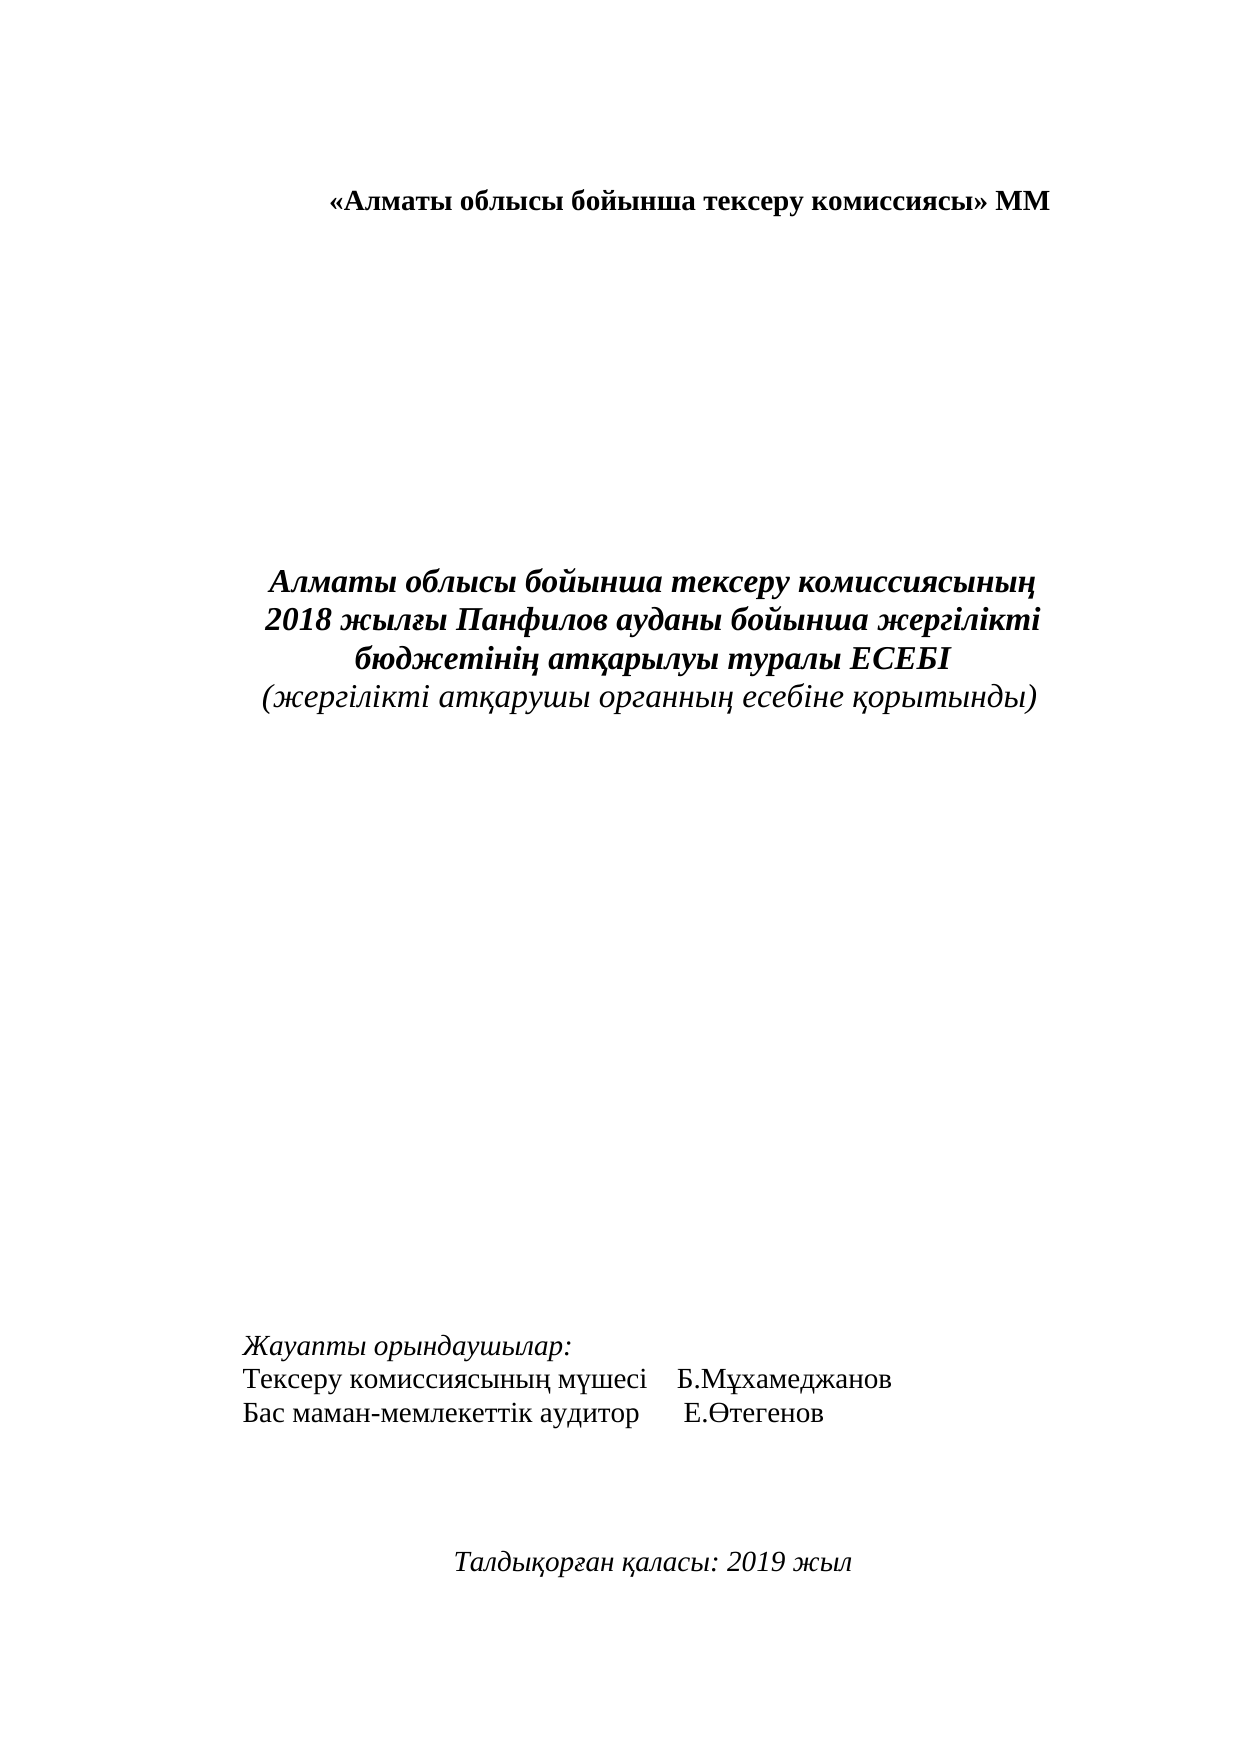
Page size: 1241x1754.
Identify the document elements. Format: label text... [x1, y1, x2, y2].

text Тексеру комиссиясының мүшесі Б.Мұхамеджанов [168, 1362, 1137, 1395]
text Талдықорған қаласы: 2019 жыл [168, 1544, 1137, 1577]
text Жауапты орындаушылар: [168, 1328, 1137, 1362]
text «Алматы облысы бойынша тексеру комиссиясы» ММ [168, 183, 1137, 216]
text Бас маман-мемлекеттік аудитор Е.Өтегенов [168, 1395, 1137, 1429]
text (жергілікті атқарушы органның есебіне қорытынды) [162, 676, 1137, 715]
text Алматы облысы бойынша тексеру комиссиясының 2018 жылғы Панфилов ауданы бойынша жергілікті бюджетінің атқарылуы туралы ЕСЕБІ [168, 561, 1137, 676]
